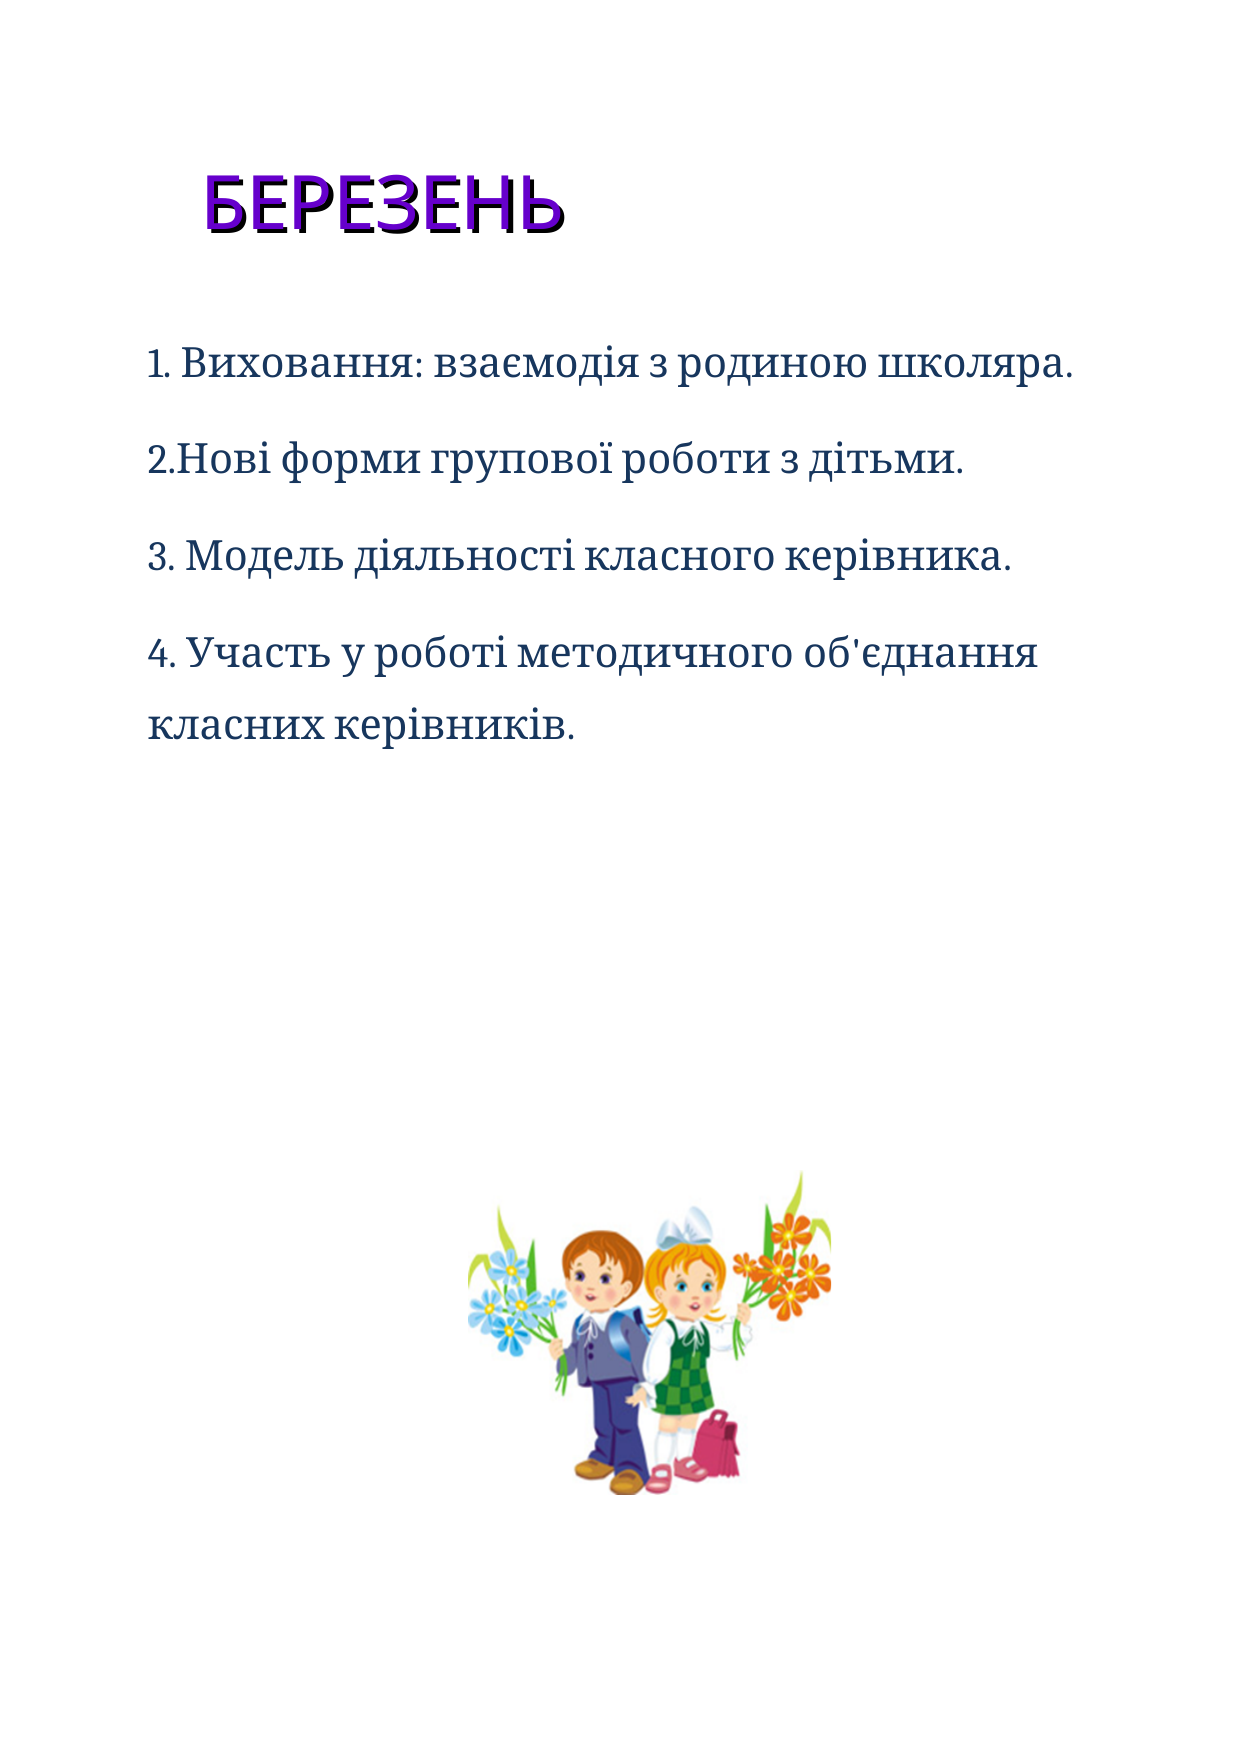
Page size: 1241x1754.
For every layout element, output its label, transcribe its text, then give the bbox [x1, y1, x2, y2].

text 4. Участь у роботі методичного об'єднання класних керівників. [148, 630, 1152, 750]
text 2.Нові форми групової роботи з дітьми. [148, 436, 1152, 484]
text 3. Модель діяльності класного керівника. [148, 533, 1152, 581]
text 1. Виховання: взаємодія з родиною школяра. [148, 339, 1152, 387]
picture [468, 1170, 832, 1495]
